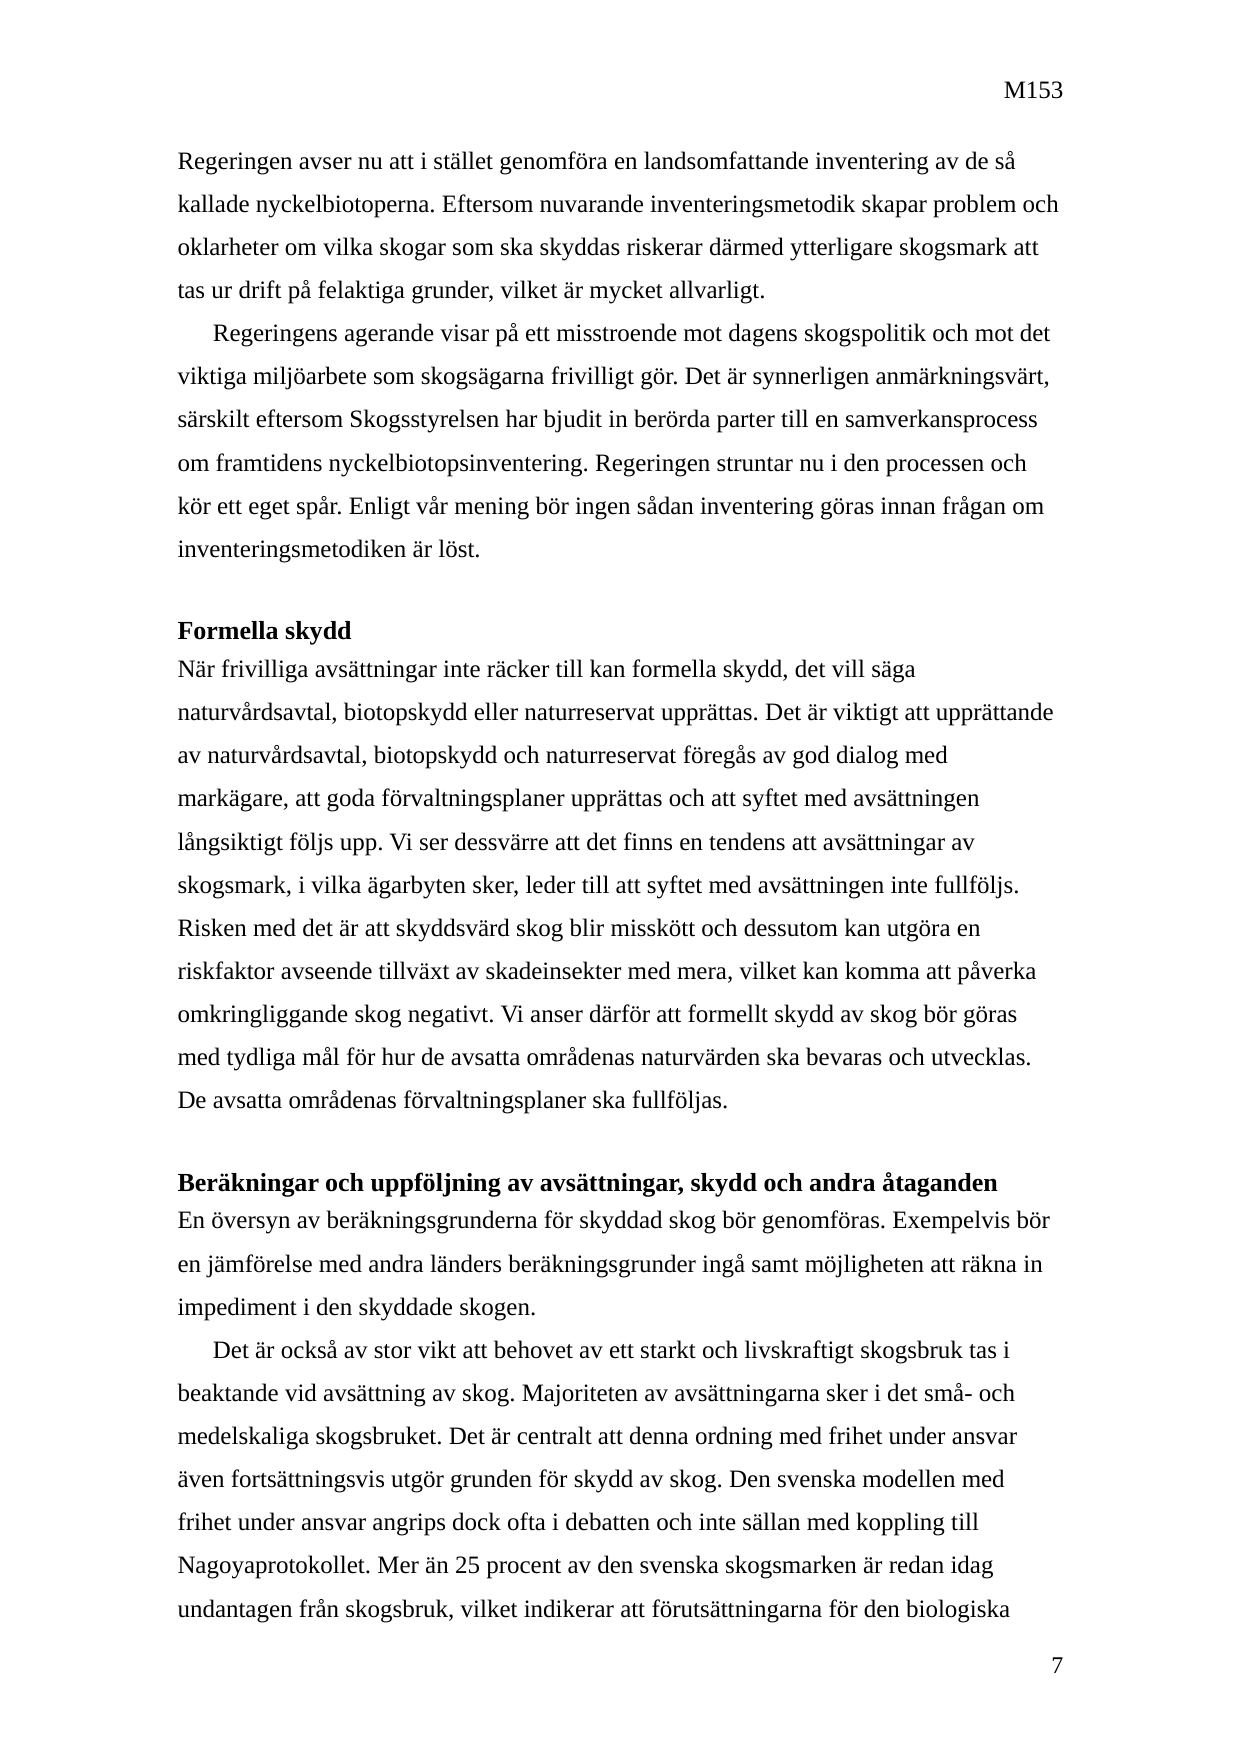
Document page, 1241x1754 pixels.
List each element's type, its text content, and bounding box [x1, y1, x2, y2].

text När frivilliga avsättningar inte räcker till kan formella skydd, det vill säga naturvårdsavtal, biotopskydd eller naturreservat upprättas. Det är viktigt att upprättande av naturvårdsavtal, biotopskydd och naturreservat föregås av god dialog med markägare, att goda förvaltningsplaner upprättas och att syftet med avsättningen långsiktigt följs upp. Vi ser dessvärre att det finns en tendens att avsättningar av skogsmark, i vilka ägarbyten sker, leder till att syftet med avsättningen inte fullföljs. Risken med det är att skyddsvärd skog blir misskött och dessutom kan utgöra en riskfaktor avseende tillväxt av skadeinsekter med mera, vilket kan komma att påverka omkringliggande skog negativt. Vi anser därför att formellt skydd av skog bör göras med tydliga mål för hur de avsatta områdenas naturvärden ska bevaras och utvecklas. De avsatta områdenas förvaltningsplaner ska fullföljas. [177, 654, 1063, 1114]
text Regeringen avser nu att i stället genomföra en landsomfattande inventering av de så kallade nyckelbiotoperna. Eftersom nuvarande inventeringsmetodik skapar problem och oklarheter om vilka skogar som ska skyddas riskerar därmed ytterligare skogsmark att tas ur drift på felaktiga grunder, vilket är mycket allvarligt. [177, 146, 1063, 304]
subtitle Beräkningar och uppföljning av avsättningar, skydd och andra åtaganden [177, 1166, 1063, 1197]
text En översyn av beräkningsgrunderna för skyddad skog bör genomföras. Exempelvis bör en jämförelse med andra länders beräkningsgrunder ingå samt möjligheten att räkna in impediment i den skyddade skogen. [177, 1206, 1063, 1321]
text Regeringens agerande visar på ett misstroende mot dagens skogspolitik och mot det viktiga miljöarbete som skogsägarna frivilligt gör. Det är synnerligen anmärkningsvärt, särskilt eftersom Skogsstyrelsen har bjudit in berörda parter till en samverkansprocess om framtidens nyckelbiotopsinventering. Regeringen struntar nu i den processen och kör ett eget spår. Enligt vår mening bör ingen sådan inventering göras innan frågan om inventeringsmetodiken är löst. [177, 318, 1063, 563]
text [177, 1335, 1063, 1622]
subtitle Formella skydd [177, 614, 1063, 646]
